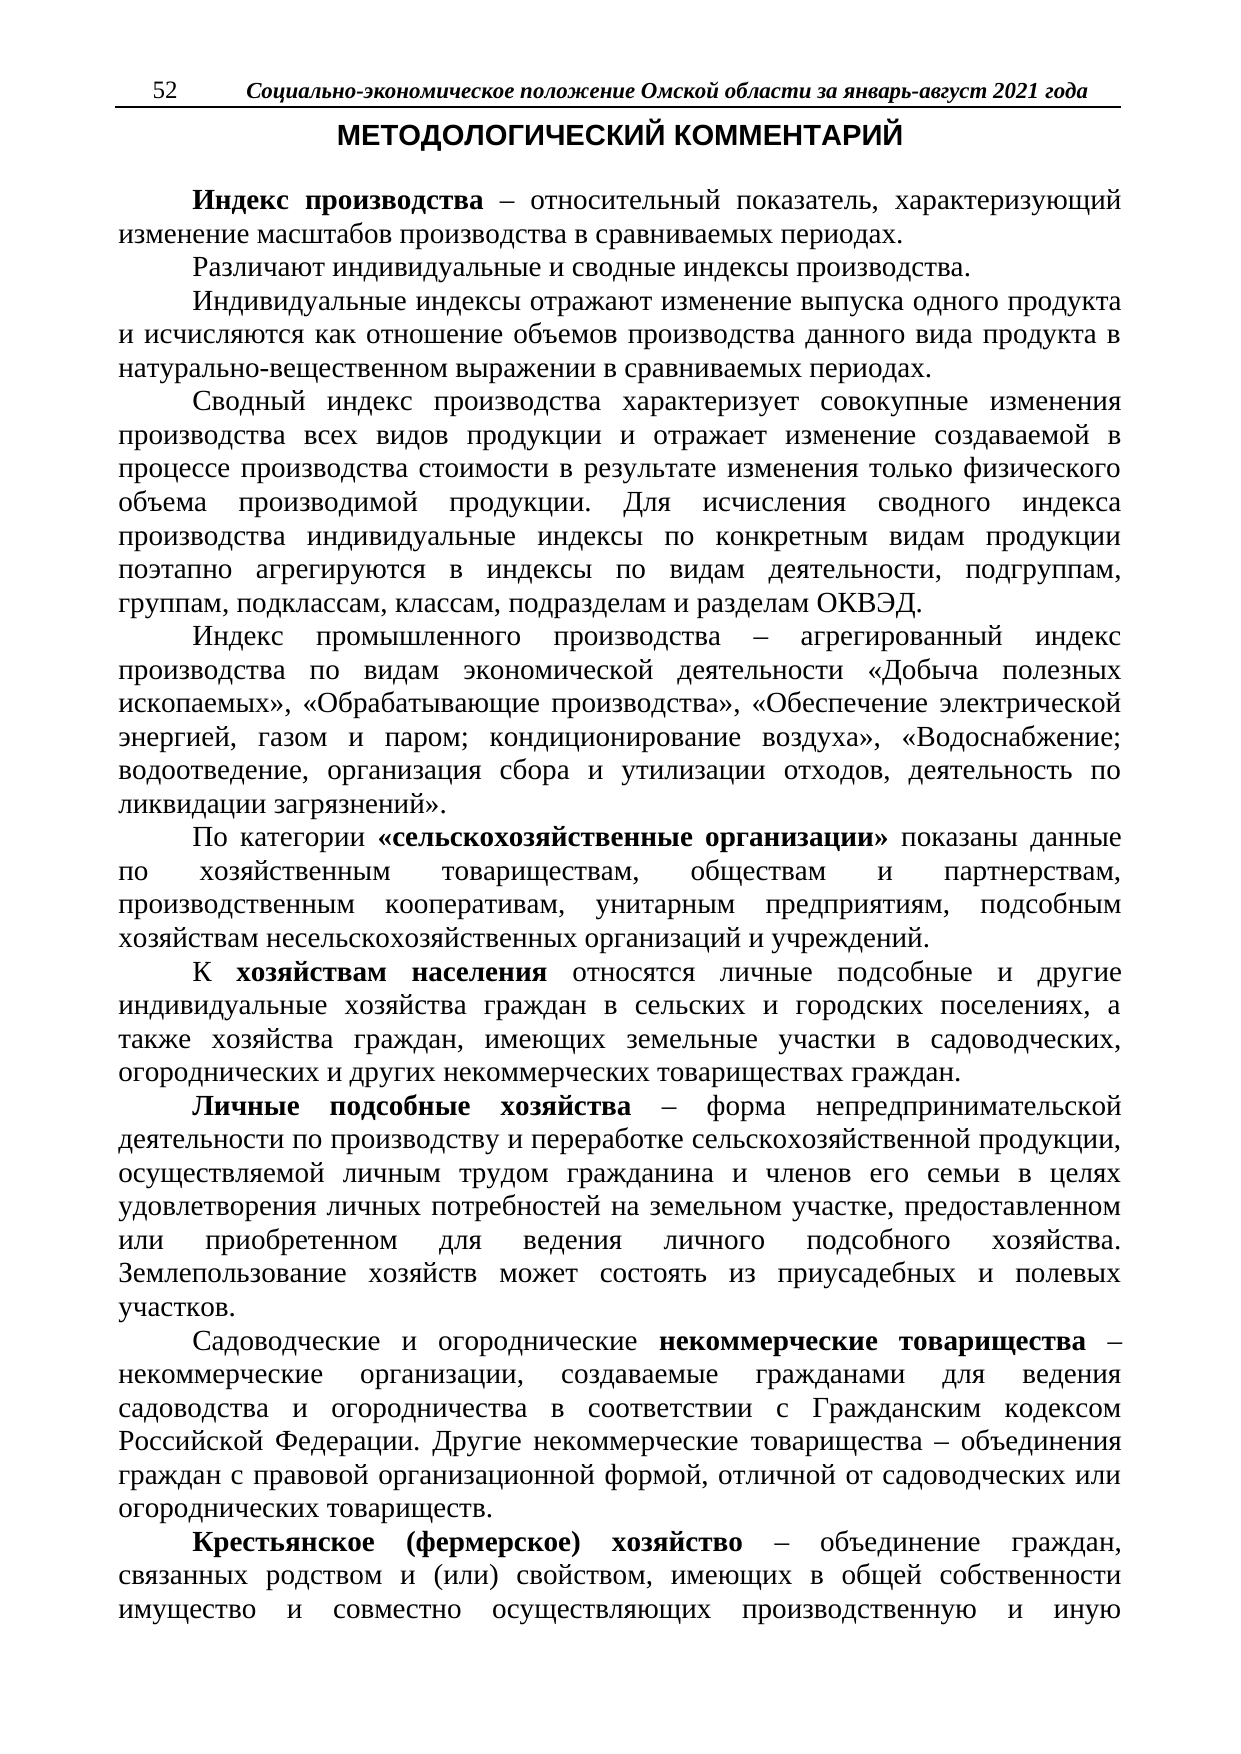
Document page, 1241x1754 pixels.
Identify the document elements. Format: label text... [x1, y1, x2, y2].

text Индекс промышленного производства – агрегированный индекс производства по видам экономической деятельности «Добыча полезных ископаемых», «Обрабатывающие производства», «Обеспечение электрической энергией, газом и паром; кондиционирование воздуха», «Водоснабжение; водоотведение, организация сбора и утилизации отходов, деятельность по ликвидации загрязнений». [118, 618, 1122, 819]
text Индекс производства – относительный показатель, характеризующий изменение масштабов производства в сравниваемых периодах. [118, 182, 1122, 249]
text К хозяйствам населения относятся личные подсобные и другие индивидуальные хозяйства граждан в сельских и городских поселениях, а также хозяйства граждан, имеющих земельные участки в садоводческих, огороднических и других некоммерческих товариществах граждан. [118, 954, 1122, 1088]
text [118, 1524, 1122, 1624]
text По категории «сельскохозяйственные организации» показаны данные по хозяйственным товариществам, обществам и партнерствам, производственным кооперативам, унитарным предприятиям, подсобным хозяйствам несельскохозяйственных организаций и учреждений. [118, 819, 1122, 954]
text Различают индивидуальные и сводные индексы производства. [118, 249, 1122, 283]
text Личные подсобные хозяйства – форма непредпринимательской деятельности по производству и переработке сельскохозяйственной продукции, осуществляемой личным трудом гражданина и членов его семьи в целях удовлетворения личных потребностей на земельном участке, предоставленном или приобретенном для ведения личного подсобного хозяйства. Землепользование хозяйств может состоять из приусадебных и полевых участков. [118, 1088, 1122, 1323]
title Методологический комментарий [118, 118, 1122, 152]
text Индивидуальные индексы отражают изменение выпуска одного продукта и исчисляются как отношение объемов производства данного вида продукта в натурально-вещественном выражении в сравниваемых периодах. [118, 283, 1122, 383]
text Сводный индекс производства характеризует совокупные изменения производства всех видов продукции и отражает изменение создаваемой в процессе производства стоимости в результате изменения только физического объема производимой продукции. Для исчисления сводного индекса производства индивидуальные индексы по конкретным видам продукции поэтапно агрегируются в индексы по видам деятельности, подгруппам, группам, подклассам, классам, подразделам и разделам ОКВЭД. [118, 383, 1122, 618]
text Садоводческие и огороднические некоммерческие товарищества – некоммерческие организации, создаваемые гражданами для ведения садоводства и огородничества в соответствии с Гражданским кодексом Российской Федерации. Другие некоммерческие товарищества – объединения граждан с правовой организационной формой, отличной от садоводческих или огороднических товариществ. [118, 1323, 1122, 1524]
